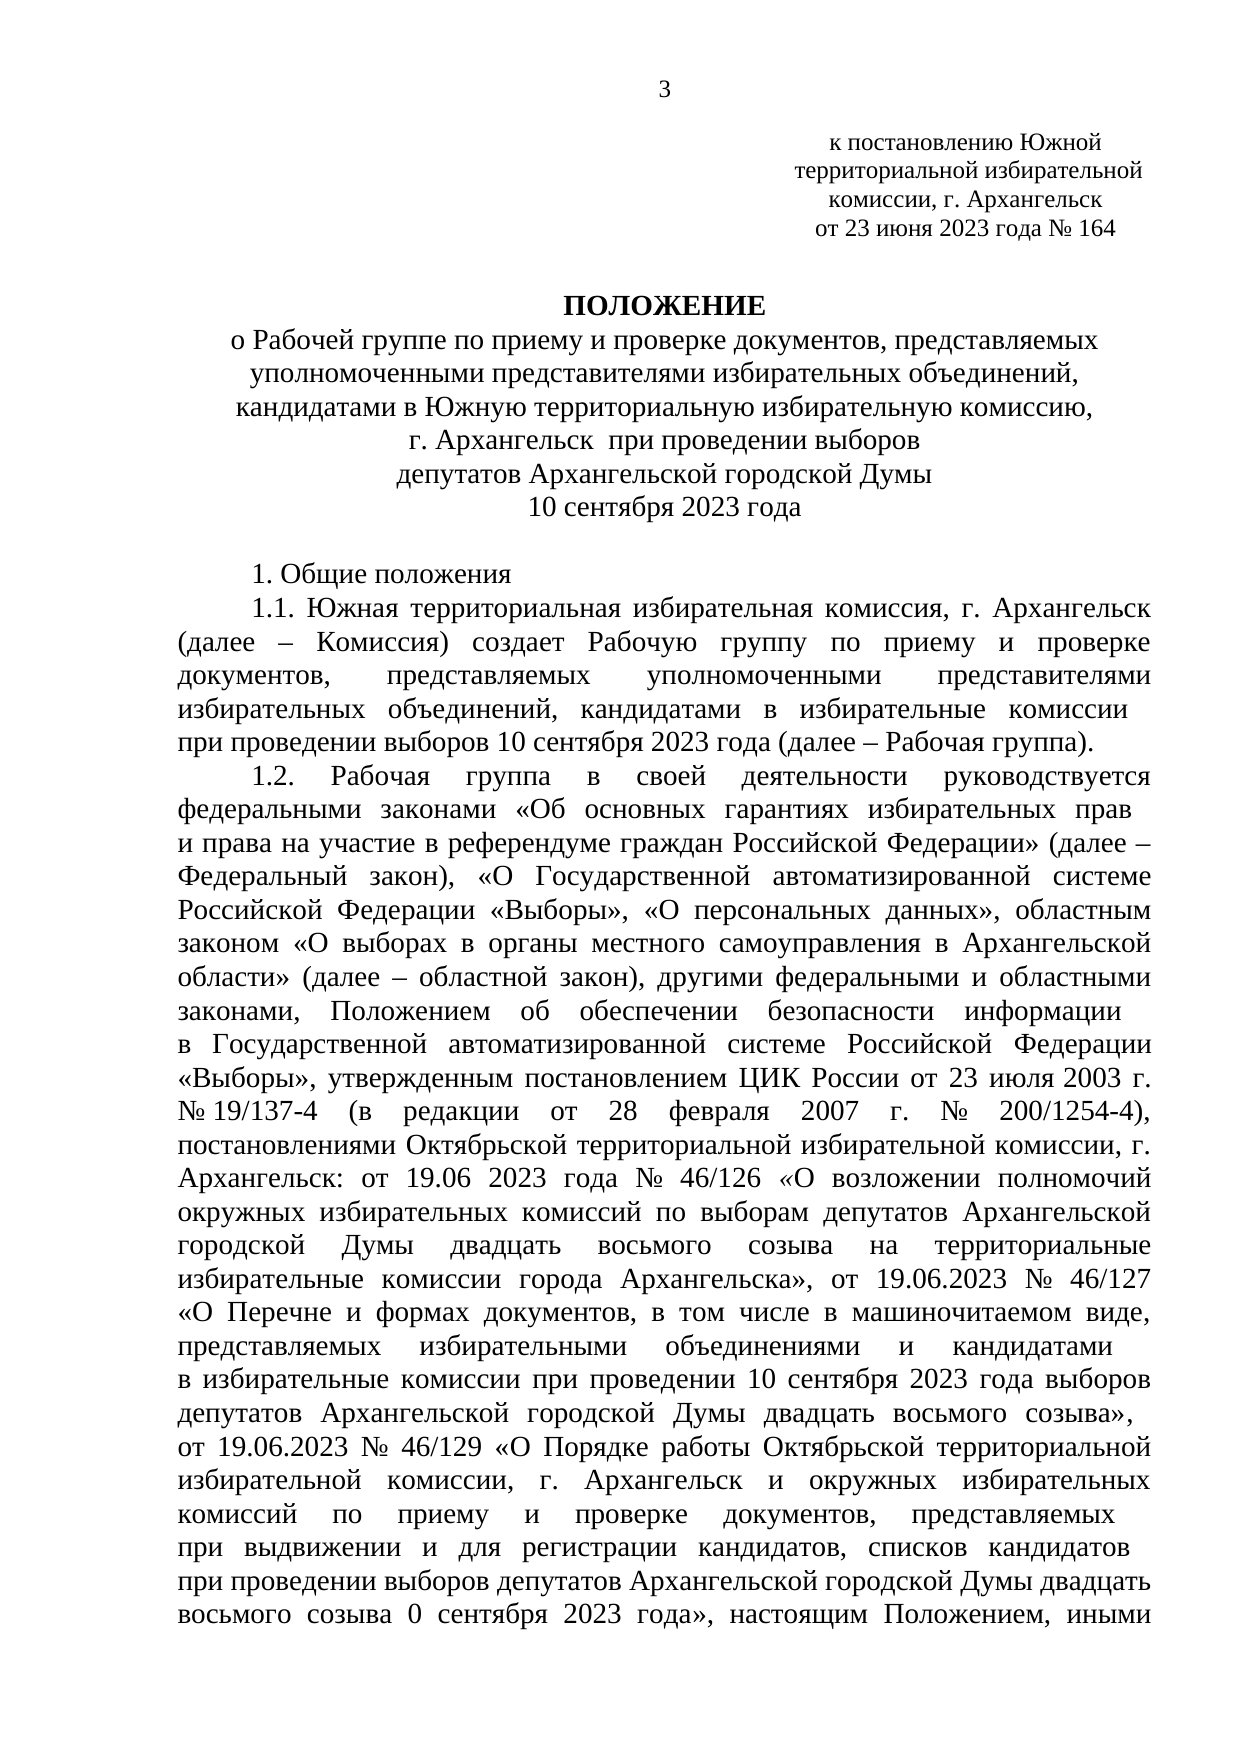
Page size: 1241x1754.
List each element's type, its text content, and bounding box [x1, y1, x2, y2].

text ПОЛОЖЕНИЕ [177, 288, 1152, 322]
text о Рабочей группе по приему и проверке документов, представляемых уполномоченными представителями избирательных объединений, кандидатами в Южную территориальную избирательную комиссию, [177, 322, 1152, 422]
text г. Архангельск при проведении выборов [177, 422, 1152, 456]
text депутатов Архангельской городской Думы [177, 456, 1152, 489]
text 1.1. Южная территориальная избирательная комиссия, г. Архангельск (далее – Комиссия) создает Рабочую группу по приему и проверке документов, представляемых уполномоченными представителями избирательных объединений, кандидатами в избирательные комиссии при проведении выборов 10 сентября 2023 года (далее – Рабочая группа). [177, 590, 1152, 758]
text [177, 758, 1152, 1630]
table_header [768, 127, 1163, 288]
text 1. Общие положения [177, 557, 1152, 590]
text 10 сентября 2023 года [177, 489, 1152, 523]
